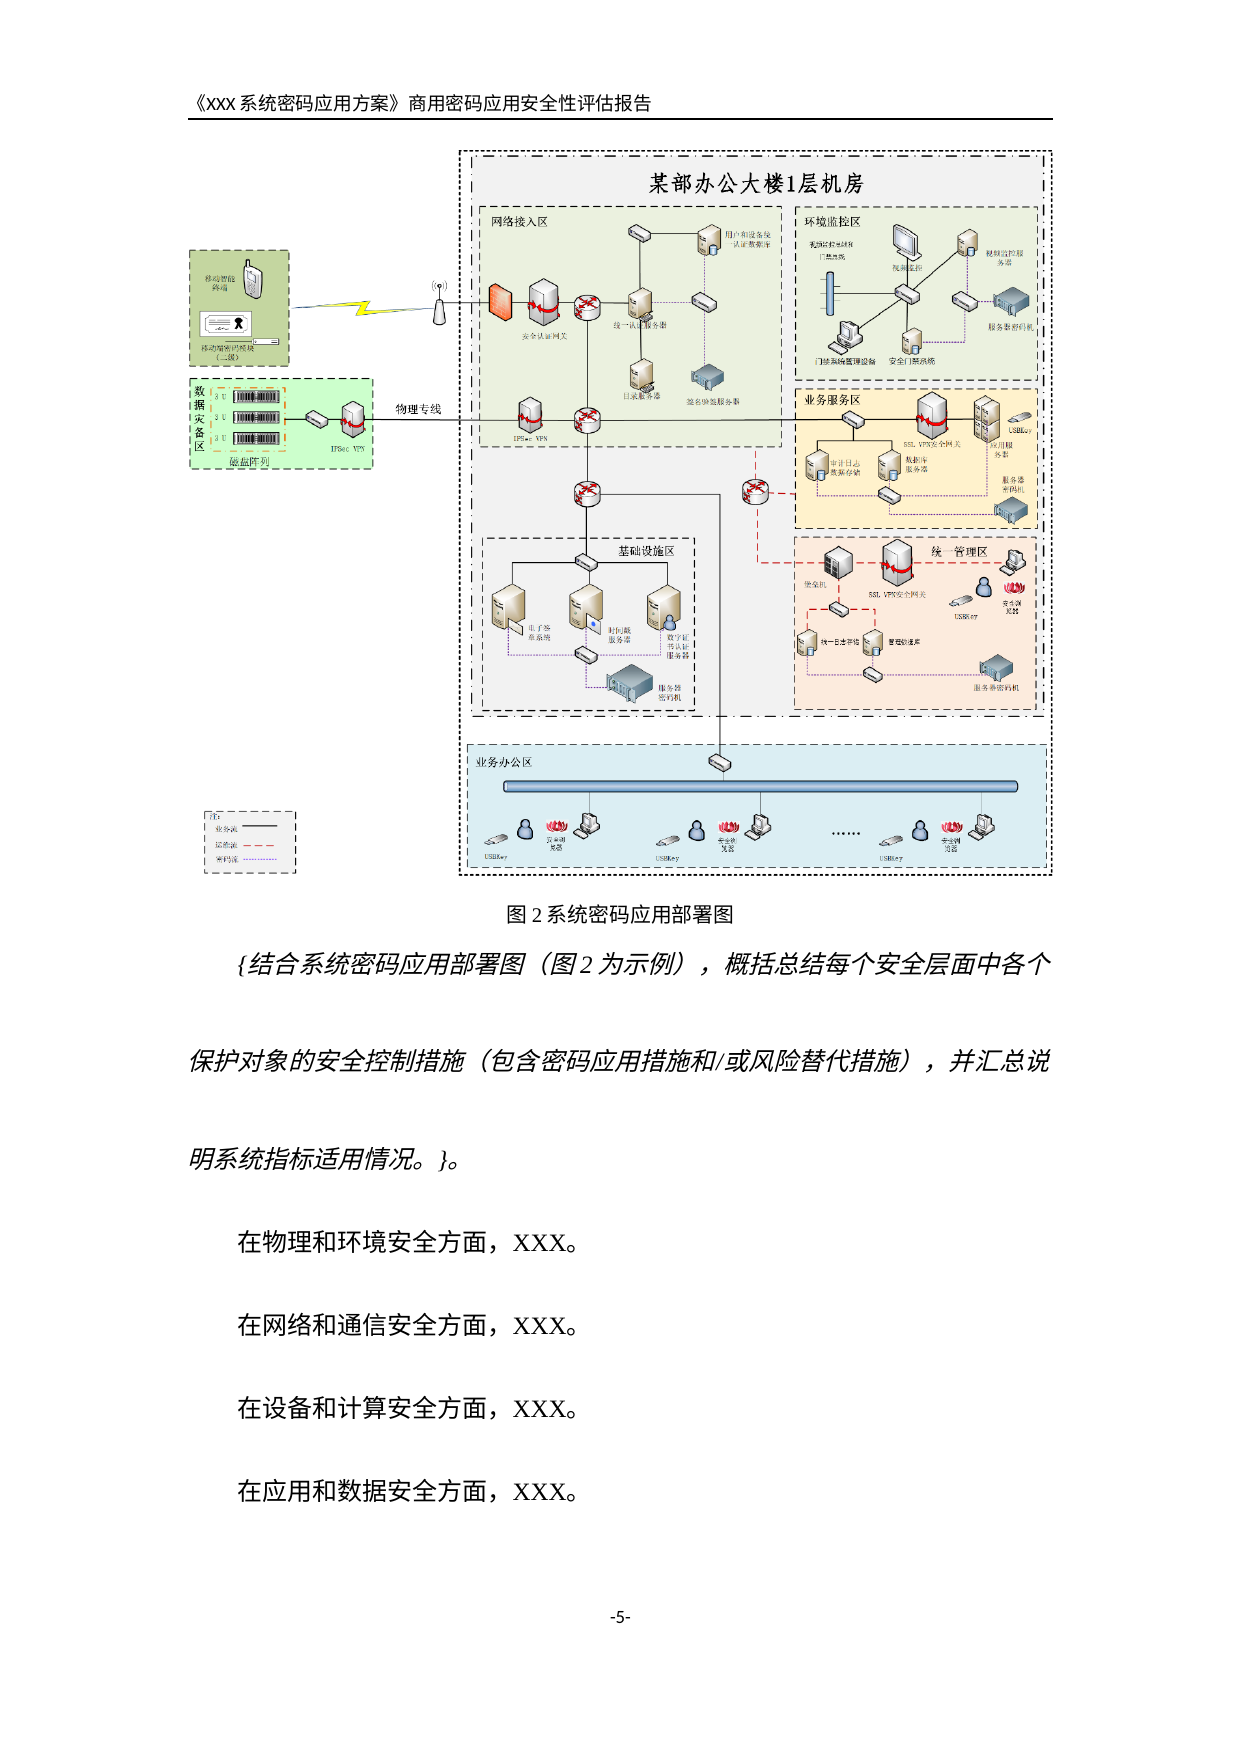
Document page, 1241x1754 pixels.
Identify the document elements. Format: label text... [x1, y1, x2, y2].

text 在网络和通信安全方面，XXX。 [187, 1291, 1053, 1356]
picture [187, 150, 1053, 876]
text 在设备和计算安全方面，XXX。 [187, 1374, 1053, 1439]
text 在应用和数据安全方面，XXX。 [187, 1457, 1053, 1522]
text 在物理和环境安全方面，XXX。 [187, 1208, 1053, 1273]
text 图 2 系统密码应用部署图 [187, 897, 1053, 930]
text {结合系统密码应用部署图（图 2为示例），概括总结每个安全层面中各个保护对象的安全控制措施（包含密码应用措施和/或风险替代措施），并汇总说明系统指标适用情况。}。 [187, 930, 1053, 1190]
